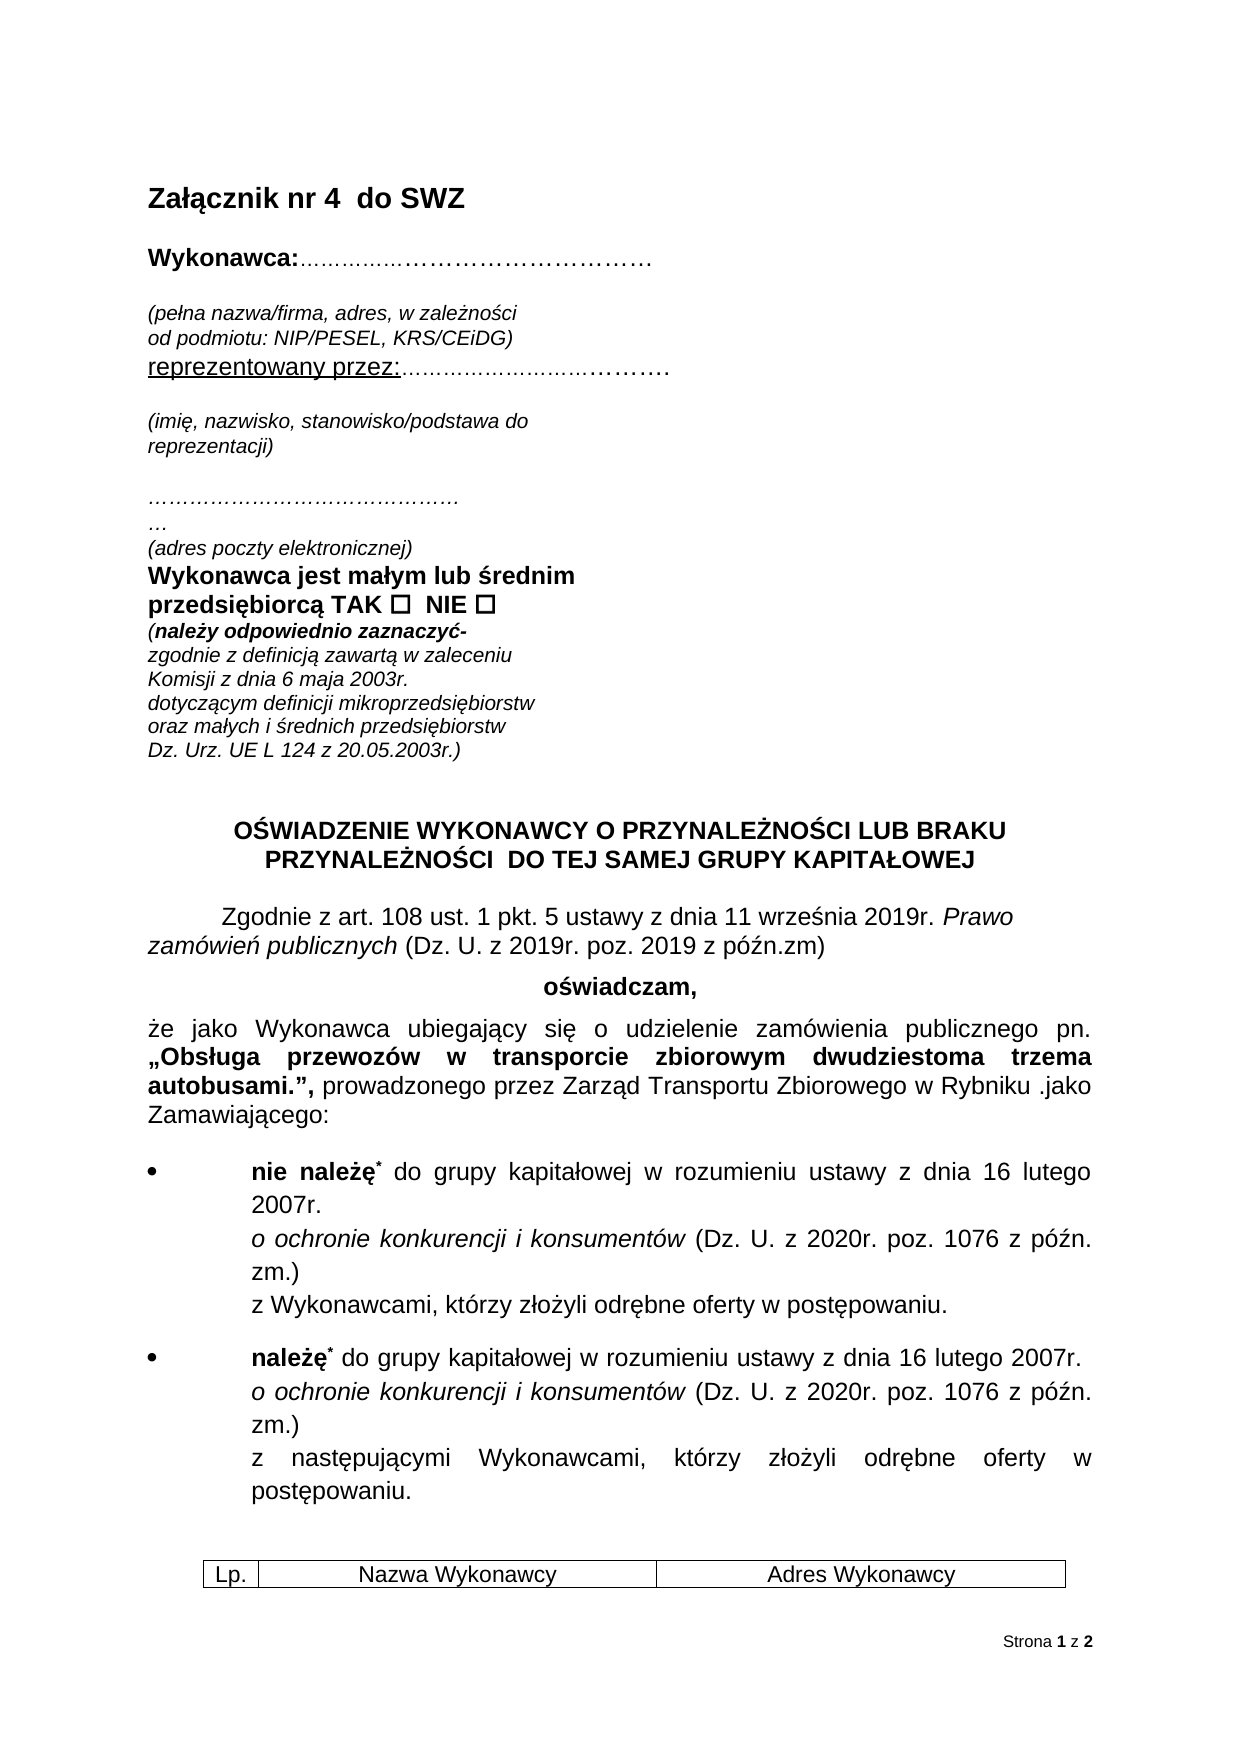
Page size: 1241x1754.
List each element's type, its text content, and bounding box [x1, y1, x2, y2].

text zgodnie z definicją zawartą w zaleceniu Komisji z dnia 6 maja 2003r. dotyczącym definicji mikroprzedsiębiorstw oraz małych i średnich przedsiębiorstw Dz. Urz. UE L 124 z 20.05.2003r.) [148, 642, 1211, 762]
text (adres poczty elektronicznej) [148, 536, 472, 559]
text oświadczam, [148, 972, 1093, 1001]
text ………………………………………… [148, 485, 472, 534]
text Załącznik nr 4 do SWZ [148, 181, 1093, 215]
text OŚWIADZENIE WYKONAWCY O PRZYNALEŻNOŚCI LUB BRAKU PRZYNALEŻNOŚCI DO TEJ SAMEJ GRUPY KAPITAŁOWEJ [148, 816, 1093, 874]
text że jako Wykonawca ubiegający się o udzielenie zamówienia publicznego pn. „Obsługa przewozów w transporcie zbiorowym dwudziestoma trzema autobusami.”, prowadzonego przez Zarząd Transportu Zbiorowego w Rybniku .jako Zamawiającego: [148, 1014, 1093, 1129]
text Wykonawca jest małym lub średnim przedsiębiorcą TAK NIE [148, 561, 576, 618]
text nie należę* do grupy kapitałowej w rozumieniu ustawy z dnia 16 lutego 2007r. o ochronie konkurencji i konsumentów (Dz. U. z 2020r. poz. 1076 z późn. zm.) z Wykonawcami, którzy złożyli odrębne oferty w postępowaniu. [148, 1157, 1093, 1318]
text należę* do grupy kapitałowej w rozumieniu ustawy z dnia 16 lutego 2007r. o ochronie konkurencji i konsumentów (Dz. U. z 2020r. poz. 1076 z późn. zm.) z następującymi Wykonawcami, którzy złożyli odrębne oferty w postępowaniu. [148, 1343, 1093, 1504]
text Wykonawca:……………………………………… [148, 243, 1093, 272]
table_header Adres Wykonawcy [657, 1561, 1065, 1587]
text (imię, nazwisko, stanowisko/podstawa do reprezentacji) [148, 409, 561, 458]
text (pełna nazwa/firma, adres, w zależności od podmiotu: NIP/PESEL, KRS/CEiDG) [148, 301, 546, 350]
table_header Lp. [204, 1561, 258, 1587]
text reprezentowany przez:………………………………. [148, 352, 1093, 380]
text (należy odpowiednio zaznaczyć- [148, 618, 1211, 642]
table_header Nazwa Wykonawcy [259, 1561, 656, 1587]
text Zgodnie z art. 108 ust. 1 pkt. 5 ustawy z dnia 11 września 2019r. Prawo zamówień publicznych (Dz. U. z 2019r. poz. 2019 z późn.zm) [148, 902, 1093, 960]
